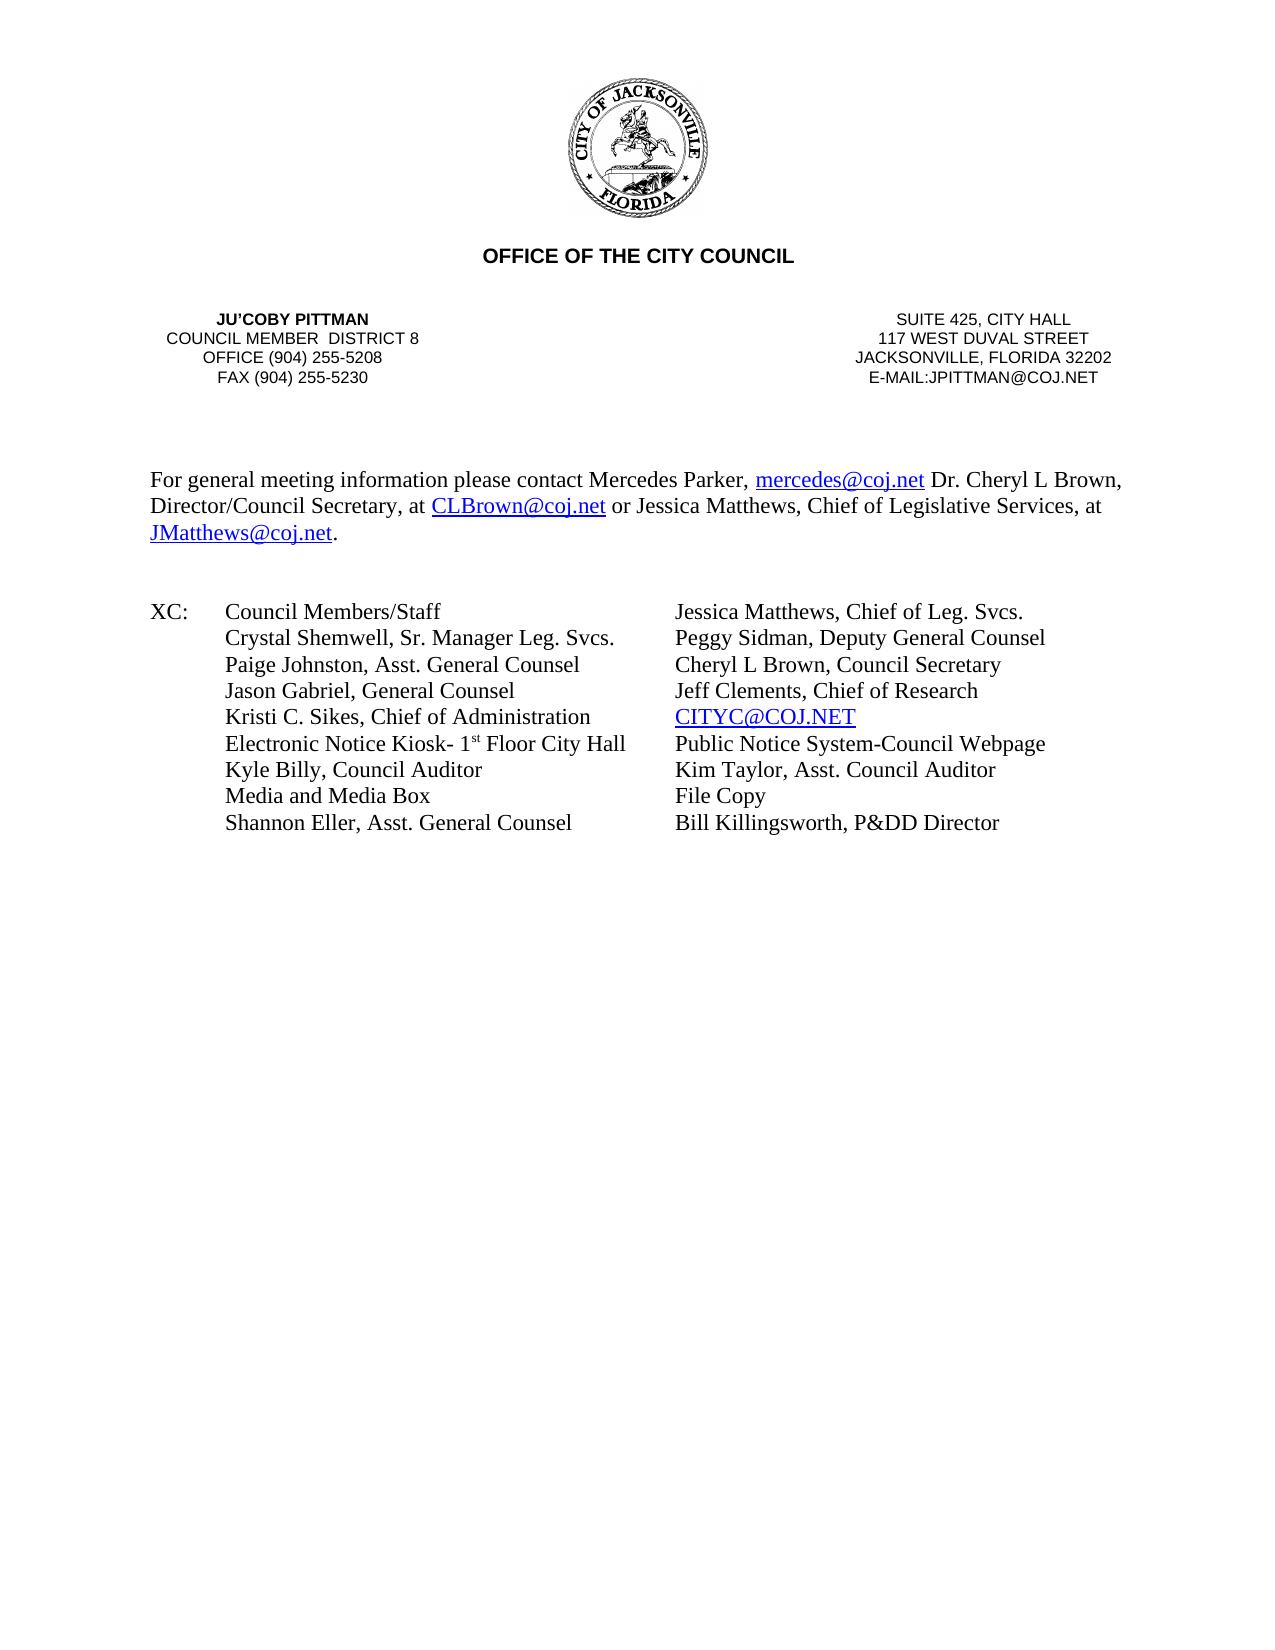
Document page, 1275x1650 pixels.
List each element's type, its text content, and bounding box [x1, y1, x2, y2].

text Kyle Billy, Council Auditor Kim Taylor, Asst. Council Auditor [150, 756, 1125, 782]
text Kristi C. Sikes, Chief of Administration CITYC@COJ.NET [150, 703, 1125, 730]
text Shannon Eller, Asst. General Counsel Bill Killingsworth, P&DD Director [150, 809, 1125, 835]
text Media and Media Box File Copy [150, 782, 1125, 809]
text Jason Gabriel, General Counsel Jeff Clements, Chief of Research [150, 677, 1125, 703]
text For general meeting information please contact Mercedes Parker, mercedes@coj.net Dr. Cheryl L Brown, Director/Council Secretary, at CLBrown@coj.net or Jessica Matthews, Chief of Legislative Services, at JMatthews@coj.net. [150, 466, 1125, 545]
text Crystal Shemwell, Sr. Manager Leg. Svcs. Peggy Sidman, Deputy General Counsel [150, 624, 1125, 651]
text Electronic Notice Kiosk- 1st Floor City Hall Public Notice System-Council Webpage [150, 730, 1125, 756]
text Paige Johnston, Asst. General Counsel Cheryl L Brown, Council Secretary [150, 651, 1125, 677]
text XC: Council Members/Staff Jessica Matthews, Chief of Leg. Svcs. [150, 598, 1125, 624]
picture [567, 76, 710, 219]
